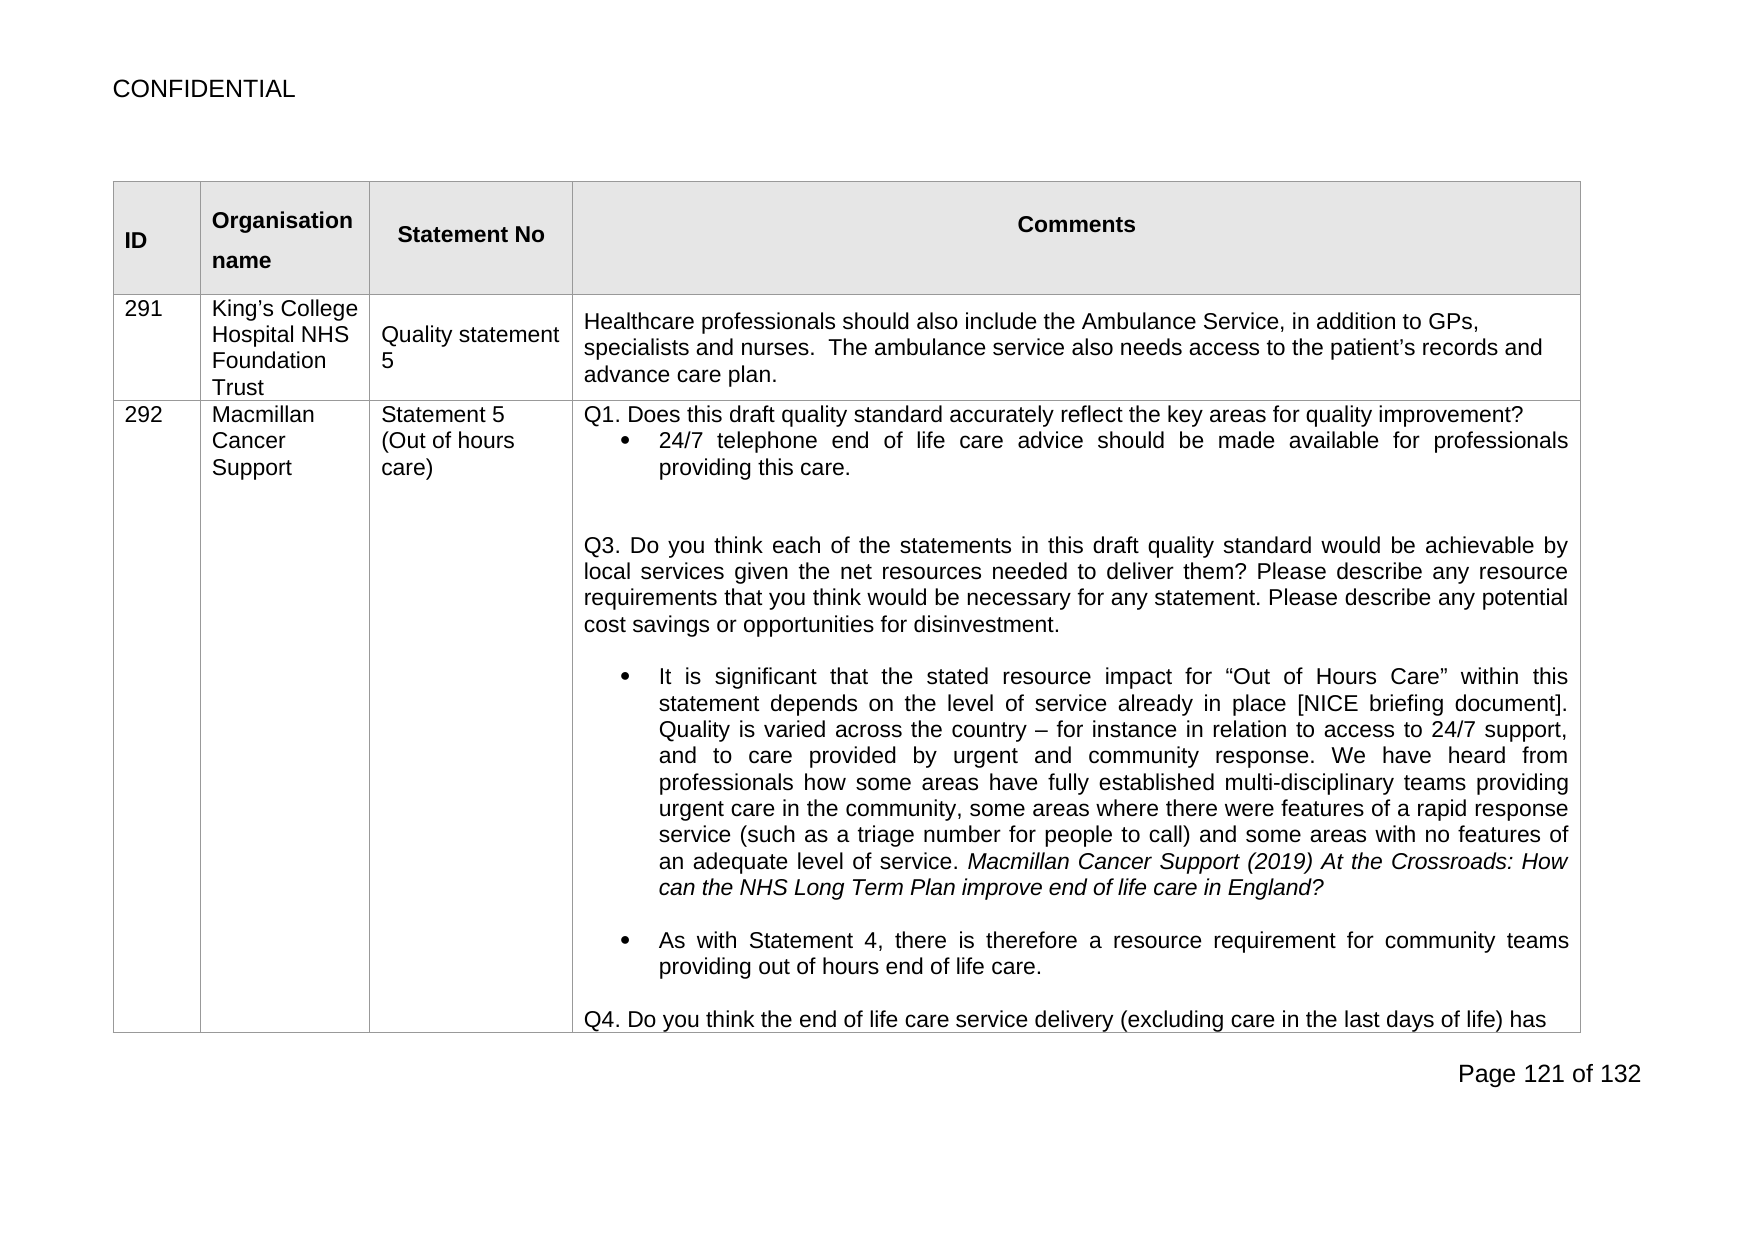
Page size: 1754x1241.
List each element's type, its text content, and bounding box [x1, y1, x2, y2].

table_header Comments [573, 182, 1580, 294]
table_cell Macmillan Cancer Support [201, 401, 369, 1032]
table_cell Statement 5 (Out of hours care) [370, 401, 572, 1032]
table_cell Quality statement 5 [370, 295, 572, 400]
table_cell King’s College Hospital NHS Foundation Trust [201, 295, 369, 400]
table_cell 292 [114, 401, 200, 1032]
table_header Statement No [370, 182, 572, 294]
table_header Organisation name [201, 182, 369, 294]
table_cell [573, 401, 1580, 1032]
table_cell 291 [114, 295, 200, 400]
table_cell Healthcare professionals should also include the Ambulance Service, in addition to GPs, specialists and nurses. The ambulance service also needs access to the patient’s records and advance care plan. [573, 295, 1580, 400]
table_header ID [114, 182, 200, 294]
